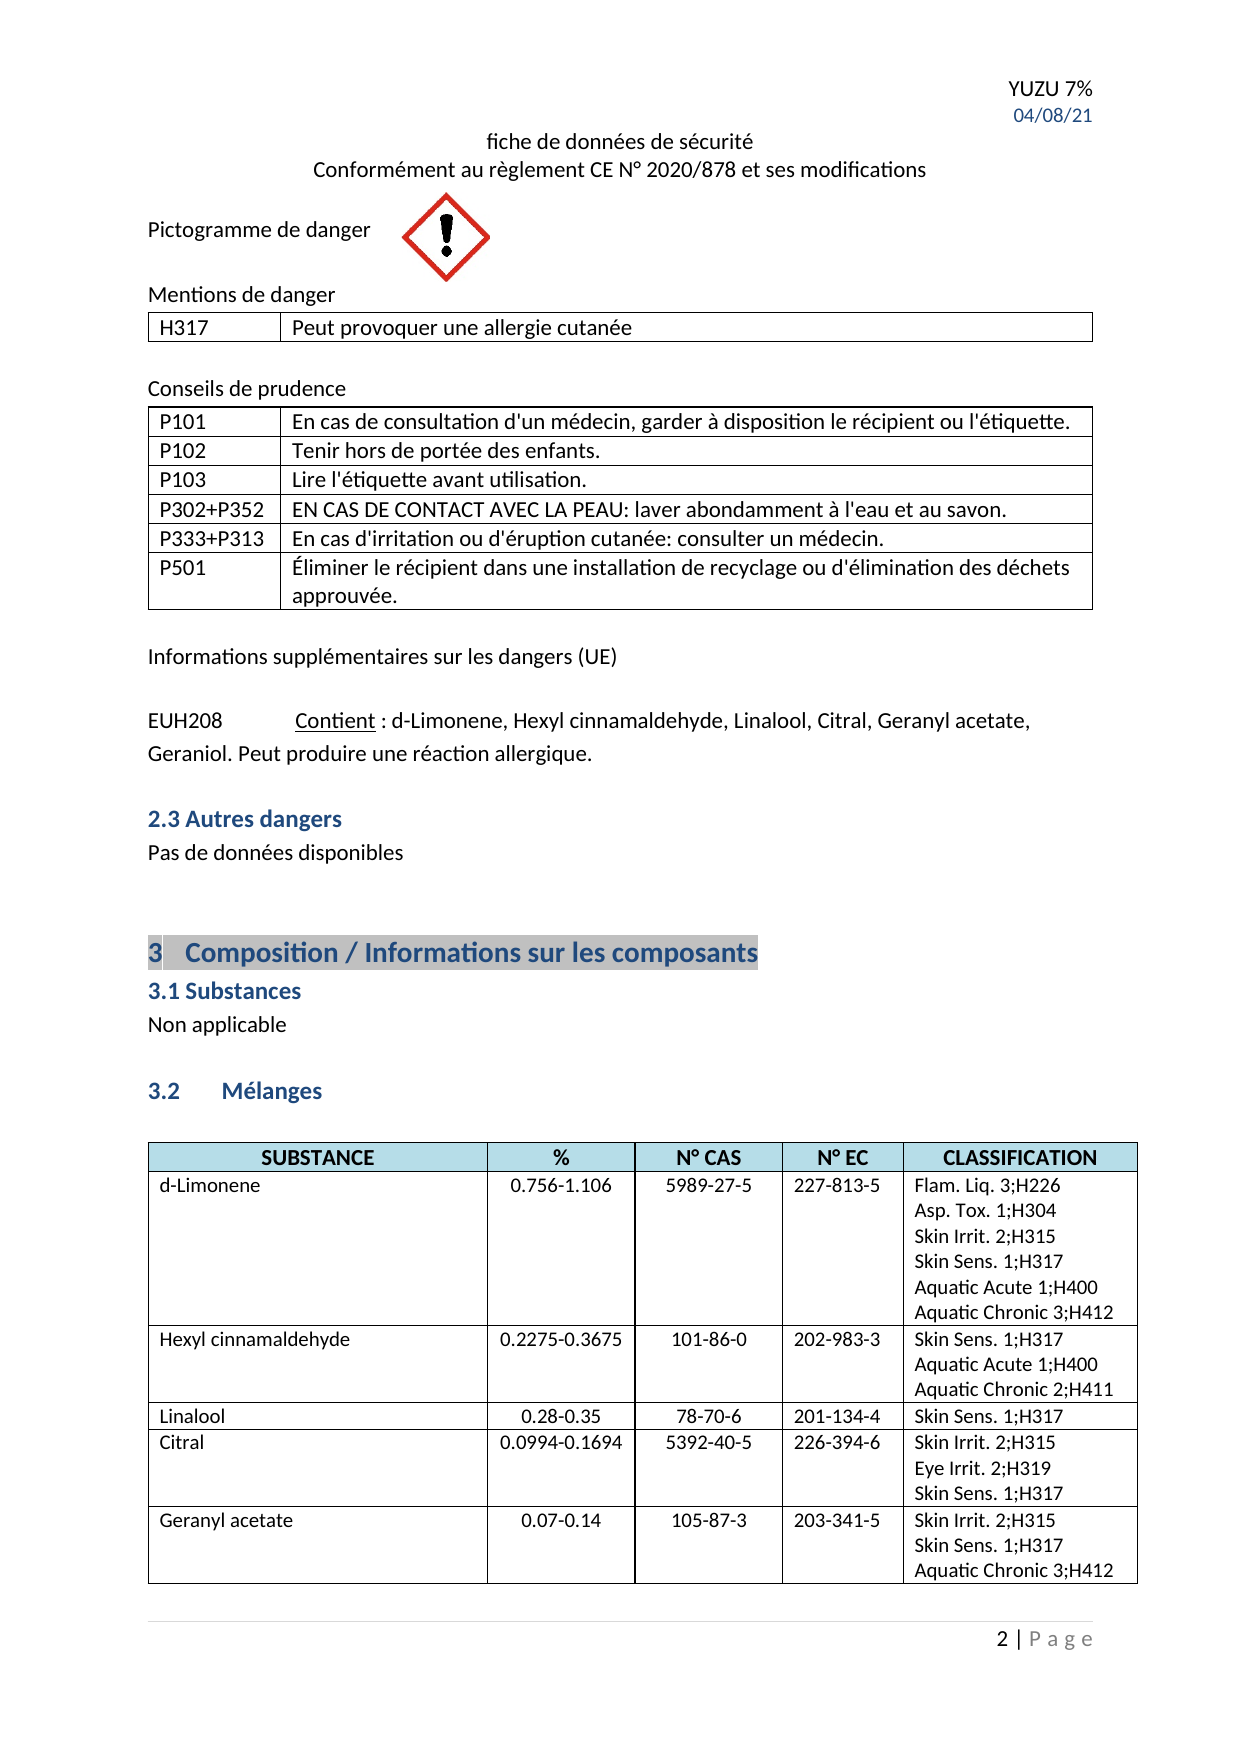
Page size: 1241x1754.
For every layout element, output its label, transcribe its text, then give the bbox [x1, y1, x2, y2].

table_cell 105-87-3 [636, 1507, 782, 1583]
text EUH208 Contient : d-Limonene, Hexyl cinnamaldehyde, Linalool, Citral, Geranyl acetate, Geraniol. Peut produire une réaction allergique. [148, 706, 1093, 767]
text Conseils de prudence [148, 374, 1093, 402]
table_cell 0.2275-0.3675 [488, 1326, 634, 1402]
table_header CLASSIFICATION [904, 1143, 1137, 1171]
table_cell Skin Sens. 1;H317 Aquatic Acute 1;H400 Aquatic Chronic 2;H411 [904, 1326, 1137, 1402]
table_cell 226-394-6 [783, 1430, 903, 1506]
table_cell 5989-27-5 [636, 1172, 782, 1325]
list Mélanges [148, 1075, 1093, 1105]
table_cell Skin Irrit. 2;H315 Skin Sens. 1;H317 Aquatic Chronic 3;H412 [904, 1507, 1137, 1583]
table_header N° CAS [636, 1143, 782, 1171]
table_header % [488, 1143, 634, 1171]
table_cell d-Limonene [149, 1172, 487, 1325]
table_cell 202-983-3 [783, 1326, 903, 1402]
table_cell En cas d'irritation ou d'éruption cutanée: consulter un médecin. [281, 524, 1092, 552]
text Pictogramme de danger [148, 215, 1093, 243]
table_cell 0.0994-0.1694 [488, 1430, 634, 1506]
text Informations supplémentaires sur les dangers (UE) [148, 642, 1093, 670]
table_cell Skin Sens. 1;H317 [904, 1403, 1137, 1428]
table_cell Hexyl cinnamaldehyde [149, 1326, 487, 1402]
table_cell 201-134-4 [783, 1403, 903, 1428]
table_cell Linalool [149, 1403, 487, 1428]
table_header N° EC [783, 1143, 903, 1171]
table_cell 203-341-5 [783, 1507, 903, 1583]
table_cell P333+P313 [149, 524, 280, 552]
table_cell P103 [149, 466, 280, 494]
table_cell 227-813-5 [783, 1172, 903, 1325]
list Autres dangers [148, 803, 1093, 833]
text Pas de données disponibles [148, 838, 1093, 866]
table_cell 78-70-6 [636, 1403, 782, 1428]
table_cell 101-86-0 [636, 1326, 782, 1402]
table_cell P501 [149, 553, 280, 609]
table_cell Skin Irrit. 2;H315 Eye Irrit. 2;H319 Skin Sens. 1;H317 [904, 1430, 1137, 1506]
table_header Peut provoquer une allergie cutanée [281, 313, 1092, 341]
table_cell P102 [149, 437, 280, 464]
table_header H317 [149, 313, 280, 341]
table_header En cas de consultation d'un médecin, garder à disposition le récipient ou l'étiquette. [281, 408, 1092, 436]
table_cell 0.756-1.106 [488, 1172, 634, 1325]
picture [401, 243, 490, 280]
table_cell Éliminer le récipient dans une installation de recyclage ou d'élimination des déchets approuvée. [281, 553, 1092, 609]
table_cell Lire l'étiquette avant utilisation. [281, 466, 1092, 494]
table_cell P302+P352 [149, 495, 280, 523]
table_cell 0.07-0.14 [488, 1507, 634, 1583]
table_header P101 [149, 408, 280, 436]
table_cell 5392-40-5 [636, 1430, 782, 1506]
table_cell Geranyl acetate [149, 1507, 487, 1583]
table_cell Tenir hors de portée des enfants. [281, 437, 1092, 464]
table_cell Flam. Liq. 3;H226 Asp. Tox. 1;H304 Skin Irrit. 2;H315 Skin Sens. 1;H317 Aquatic Acute 1;H400 Aquatic Chronic 3;H412 [904, 1172, 1137, 1325]
text Mentions de danger [148, 280, 1093, 308]
table_header SUBSTANCE [149, 1143, 487, 1171]
picture [401, 192, 490, 215]
list Composition / Informations sur les composants [148, 934, 1093, 970]
text Non applicable [148, 1011, 1093, 1038]
table_cell 0.28-0.35 [488, 1403, 634, 1428]
list Substances [148, 976, 1093, 1006]
table_cell Citral [149, 1430, 487, 1506]
table_cell EN CAS DE CONTACT AVEC LA PEAU: laver abondamment à l'eau et au savon. [281, 495, 1092, 523]
